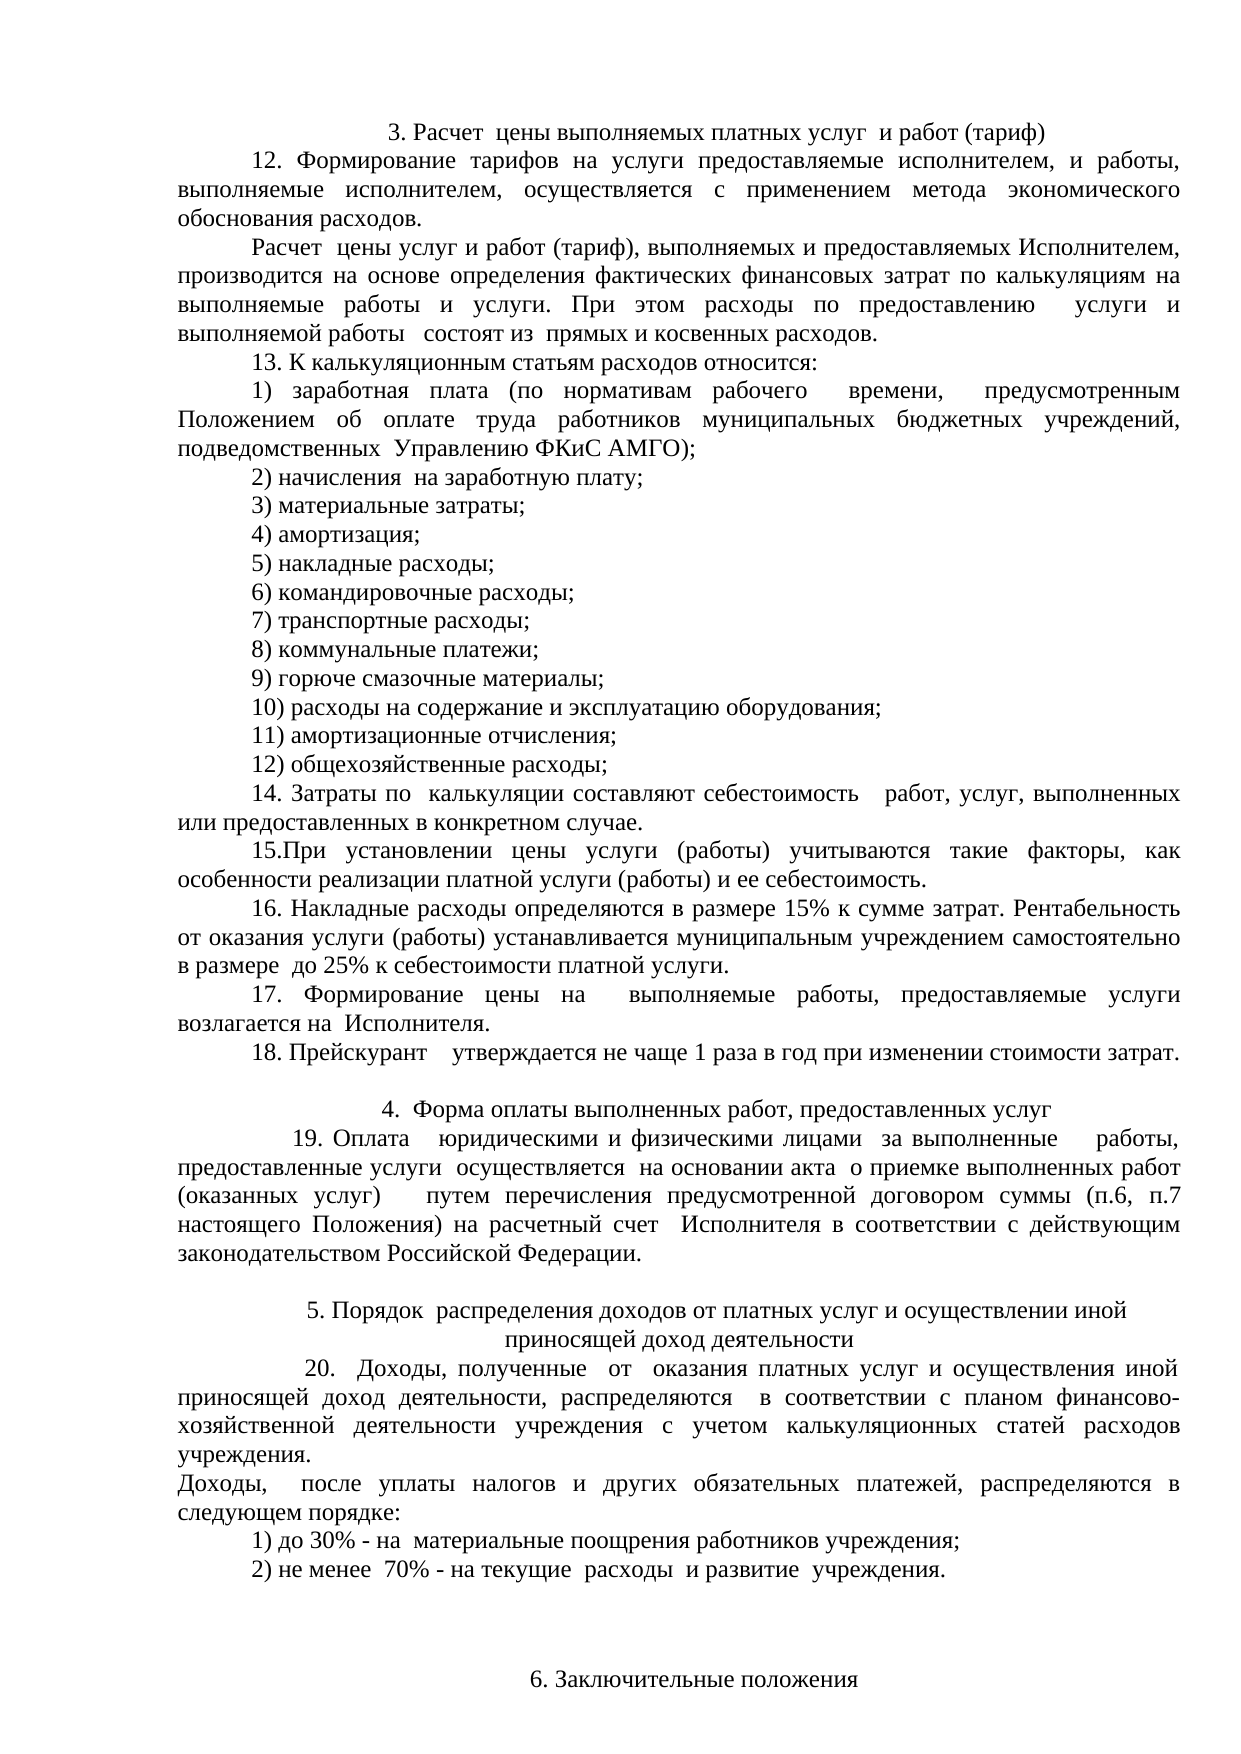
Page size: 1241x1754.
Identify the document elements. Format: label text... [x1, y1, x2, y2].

text 2) начисления на заработную плату; [177, 462, 1181, 490]
text 19. Оплата юридическими и физическими лицами за выполненные работы, предоставленные услуги осуществляется на основании акта о приемке выполненных работ (оказанных услуг) путем перечисления предусмотренной договором суммы (п.6, п.7 настоящего Положения) на расчетный счет Исполнителя в соответствии с действующим законодательством Российской Федерации. [177, 1123, 1181, 1267]
text 12. Формирование тарифов на услуги предоставляемые исполнителем, и работы, выполняемые исполнителем, осуществляется с применением метода экономического обоснования расходов. [177, 145, 1181, 232]
text 18. Прейскурант утверждается не чаще 1 раза в год при изменении стоимости затрат. [177, 1037, 1181, 1065]
text 13. К калькуляционным статьям расходов относится: [177, 347, 1181, 375]
text 16. Накладные расходы определяются в размере 15% к сумме затрат. Рентабельность от оказания услуги (работы) устанавливается муниципальным учреждением самостоятельно в размере до 25% к себестоимости платной услуги. [177, 893, 1181, 979]
text 14. Затраты по калькуляции составляют себестоимость работ, услуг, выполненных или предоставленных в конкретном случае. [177, 778, 1181, 835]
text 3) материальные затраты; [177, 490, 1181, 519]
text 6. Заключительные положения [177, 1664, 1181, 1693]
text 15.При установлении цены услуги (работы) учитываются такие факторы, как особенности реализации платной услуги (работы) и ее себестоимость. [177, 835, 1181, 893]
text 8) коммунальные платежи; [177, 634, 1181, 663]
text Расчет цены услуг и работ (тариф), выполняемых и предоставляемых Исполнителем, производится на основе определения фактических финансовых затрат по калькуляциям на выполняемые работы и услуги. При этом расходы по предоставлению услуги и выполняемой работы состоят из прямых и косвенных расходов. [177, 232, 1181, 347]
text 12) общехозяйственные расходы; [177, 749, 1181, 778]
text 11) амортизационные отчисления; [177, 720, 1181, 749]
text 3. Расчет цены выполняемых платных услуг и работ (тариф) [177, 117, 1181, 145]
text 6) командировочные расходы; [177, 577, 1181, 605]
text Доходы, после уплаты налогов и других обязательных платежей, распределяются в следующем порядке: [177, 1468, 1181, 1525]
text 1) заработная плата (по нормативам рабочего времени, предусмотренным Положением об оплате труда работников муниципальных бюджетных учреждений, подведомственных Управлению ФКиС АМГО); [177, 375, 1181, 462]
text 5. Порядок распределения доходов от платных услуг и осуществлении иной приносящей доход деятельности [177, 1295, 1181, 1353]
text 17. Формирование цены на выполняемые работы, предоставляемые услуги возлагается на Исполнителя. [177, 979, 1181, 1037]
text 9) горюче смазочные материалы; [177, 663, 1181, 692]
text 4) амортизация; [177, 519, 1181, 548]
text 10) расходы на содержание и эксплуатацию оборудования; [177, 692, 1181, 720]
text 4. Форма оплаты выполненных работ, предоставленных услуг [177, 1094, 1181, 1123]
text 2) не менее 70% - на текущие расходы и развитие учреждения. [177, 1554, 1181, 1583]
text 1) до 30% - на материальные поощрения работников учреждения; [177, 1525, 1181, 1554]
text 20. Доходы, полученные от оказания платных услуг и осуществления иной приносящей доход деятельности, распределяются в соответствии с планом финансово-хозяйственной деятельности учреждения с учетом калькуляционных статей расходов учреждения. [177, 1353, 1181, 1468]
text 7) транспортные расходы; [177, 605, 1181, 634]
text 5) накладные расходы; [177, 548, 1181, 577]
